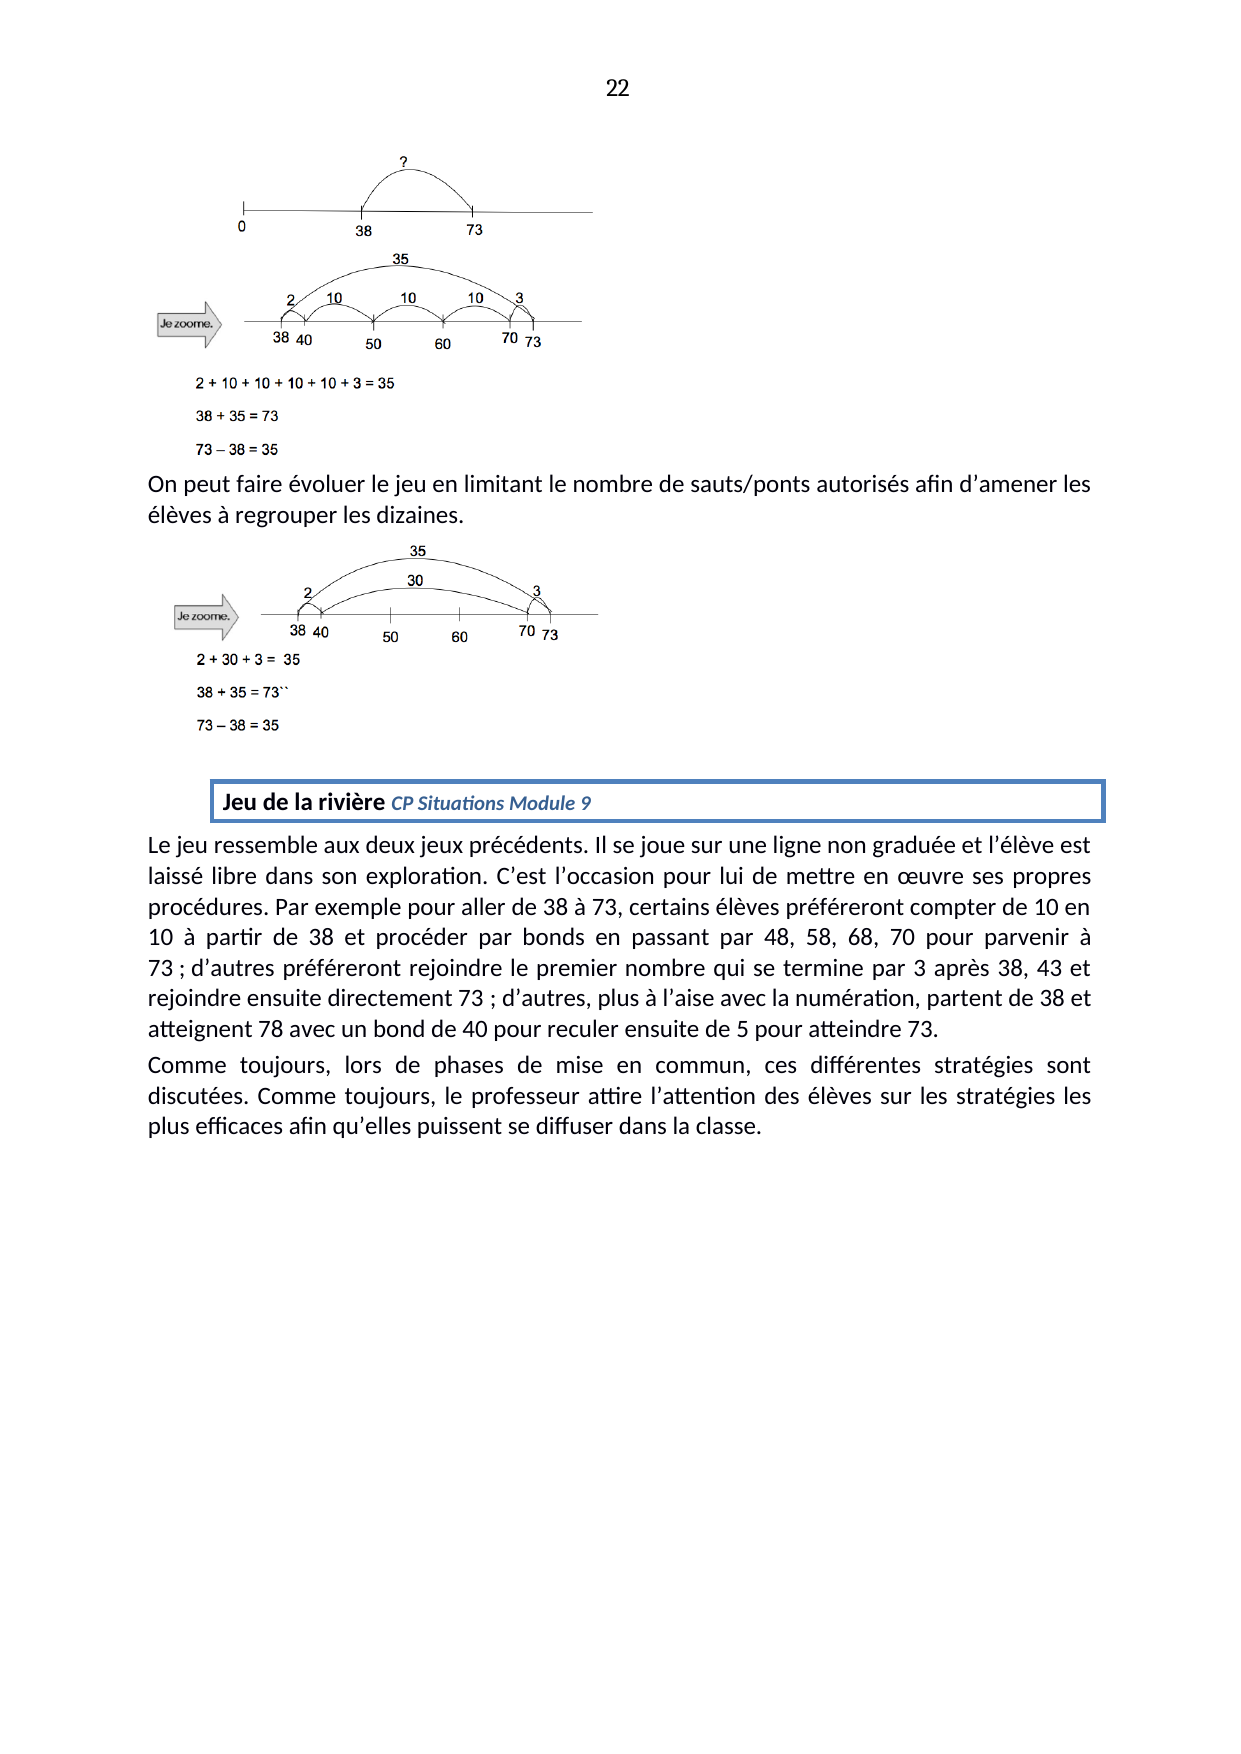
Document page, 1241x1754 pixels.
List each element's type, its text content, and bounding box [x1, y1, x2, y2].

text Comme toujours, lors de phases de mise en commun, ces différentes stratégies sont discutées. Comme toujours, le professeur attire l’attention des élèves sur les stratégies les plus efficaces afin qu’elles puissent se diffuser dans la classe. [148, 1049, 1093, 1141]
picture [147, 535, 599, 742]
subtitle Jeu de la rivière CP Situations Module 9 [214, 784, 1101, 819]
text On peut faire évoluer le jeu en limitant le nombre de sauts/ponts autorisés afin d’amener les élèves à regrouper les dizaines. [148, 468, 1093, 529]
picture [147, 147, 599, 462]
text Le jeu ressemble aux deux jeux précédents. Il se joue sur une ligne non graduée et l’élève est laissé libre dans son exploration. C’est l’occasion pour lui de mettre en œuvre ses propres procédures. Par exemple pour aller de 38 à 73, certains élèves préféreront compter de 10 en 10 à partir de 38 et procéder par bonds en passant par 48, 58, 68, 70 pour parvenir à 73 ; d’autres préféreront rejoindre le premier nombre qui se termine par 3 après 38, 43 et rejoindre ensuite directement 73 ; d’autres, plus à l’aise avec la numération, partent de 38 et atteignent 78 avec un bond de 40 pour reculer ensuite de 5 pour atteindre 73. [148, 829, 1093, 1043]
